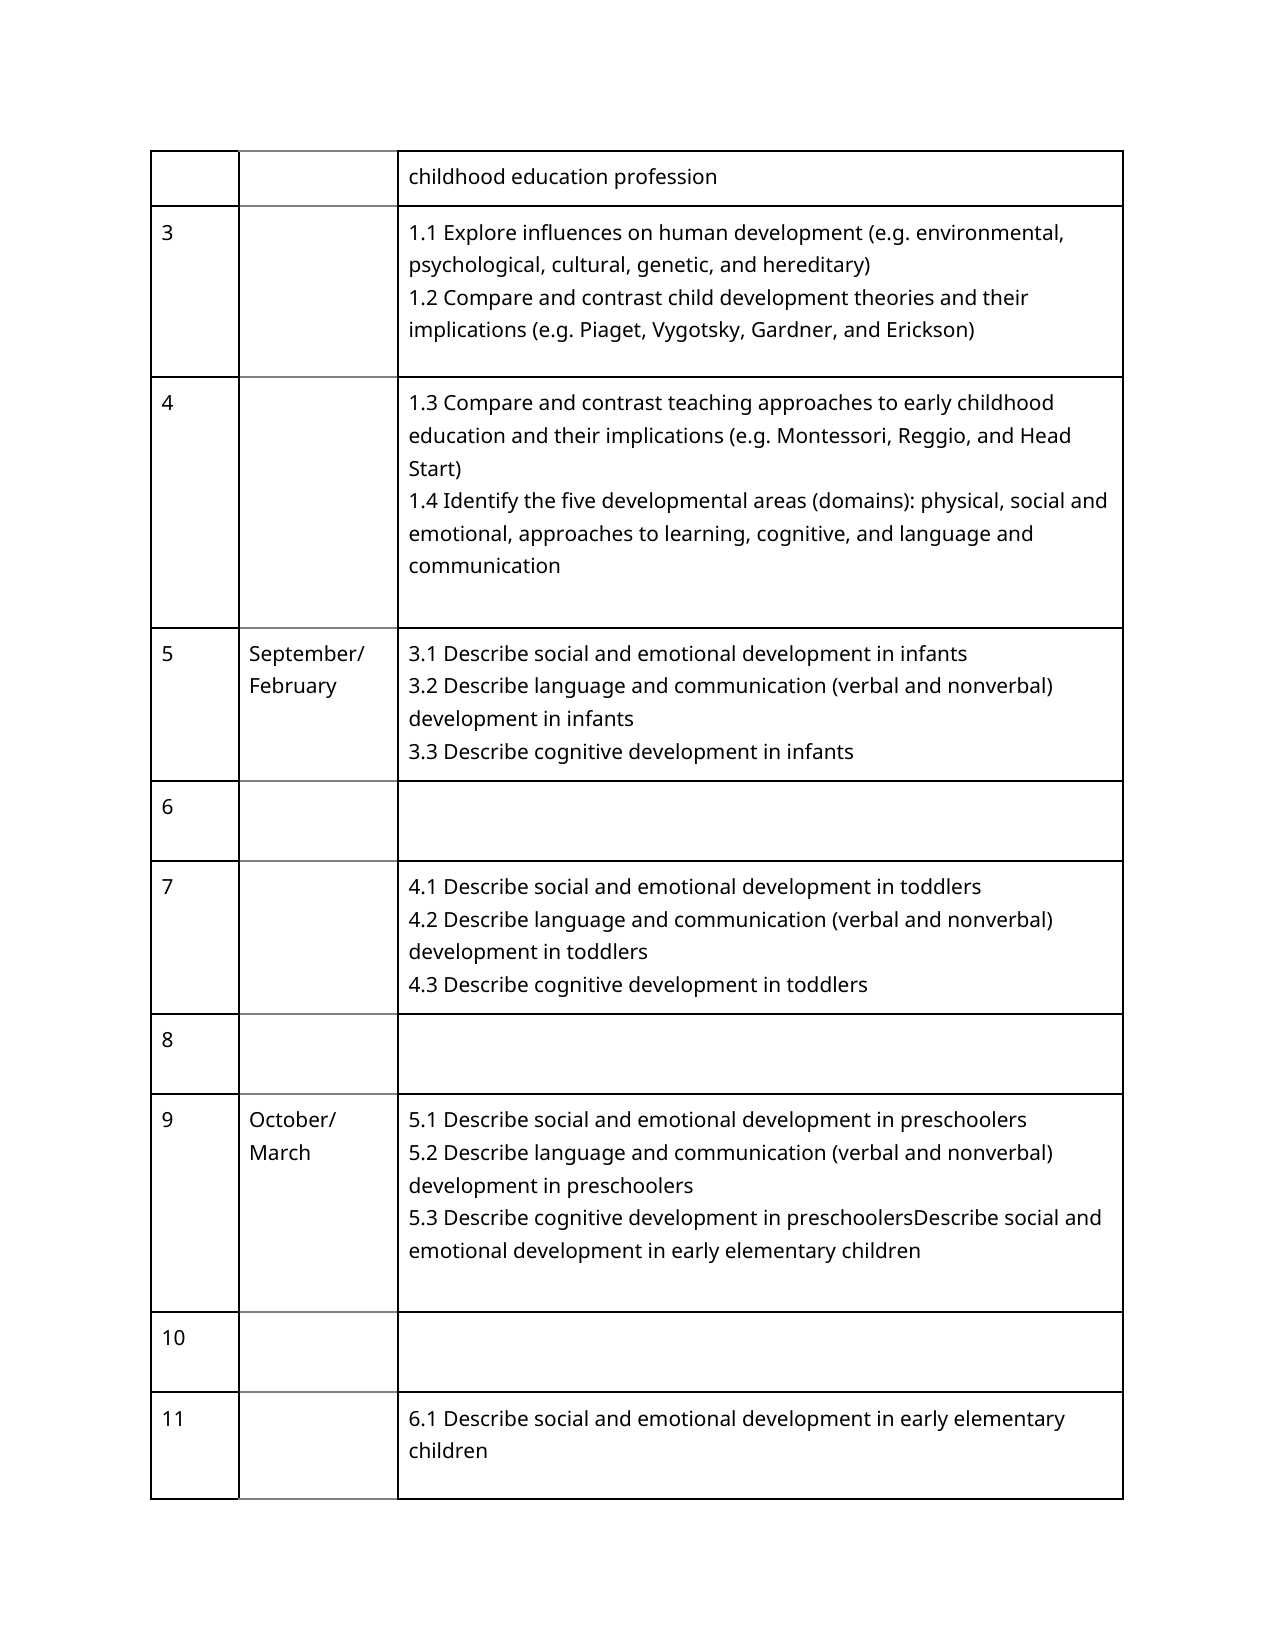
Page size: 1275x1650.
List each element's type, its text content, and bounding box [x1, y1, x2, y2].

table_cell 5.1 Describe social and emotional development in preschoolers 5.2 Describe language and communication (verbal and nonverbal) development in preschoolers 5.3 Describe cognitive development in preschoolersDescribe social and emotional development in early elementary children [399, 1095, 1122, 1311]
table_cell October/ March [240, 1095, 397, 1311]
table_cell 7 [152, 862, 238, 1013]
table_cell 5 [152, 629, 238, 779]
table_cell [399, 1313, 1122, 1391]
table_cell [240, 1393, 397, 1498]
table_cell 10 [152, 1313, 238, 1391]
table_cell [240, 1015, 397, 1093]
table_cell [399, 782, 1122, 860]
table_cell 1.1 Explore influences on human development (e.g. environmental, psychological, cultural, genetic, and hereditary) 1.2 Compare and contrast child development theories and their implications (e.g. Piaget, Vygotsky, Gardner, and Erickson) [399, 207, 1122, 376]
table_cell 2 [152, 152, 238, 205]
table_cell 8 [152, 1015, 238, 1093]
table_cell 4 [152, 378, 238, 627]
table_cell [399, 1393, 1122, 1498]
table_cell [240, 207, 397, 376]
table_cell 11 [152, 1393, 238, 1498]
table_cell 4.1 Describe social and emotional development in toddlers 4.2 Describe language and communication (verbal and nonverbal) development in toddlers 4.3 Describe cognitive development in toddlers [399, 862, 1122, 1013]
table_cell 9 [152, 1095, 238, 1311]
table_cell 3.1 Describe social and emotional development in infants 3.2 Describe language and communication (verbal and nonverbal) development in infants 3.3 Describe cognitive development in infants [399, 629, 1122, 779]
table_cell [240, 782, 397, 860]
table_cell [240, 862, 397, 1013]
table_cell 6 [152, 782, 238, 860]
table_cell [240, 1313, 397, 1391]
table_cell [240, 378, 397, 627]
table_cell 3 [152, 207, 238, 376]
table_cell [399, 152, 1122, 205]
table_cell 1.3 Compare and contrast teaching approaches to early childhood education and their implications (e.g. Montessori, Reggio, and Head Start) 1.4 Identify the five developmental areas (domains): physical, social and emotional, approaches to learning, cognitive, and language and communication [399, 378, 1122, 627]
table_cell September/ February [240, 629, 397, 779]
table_cell [240, 152, 397, 205]
table_cell [399, 1015, 1122, 1093]
